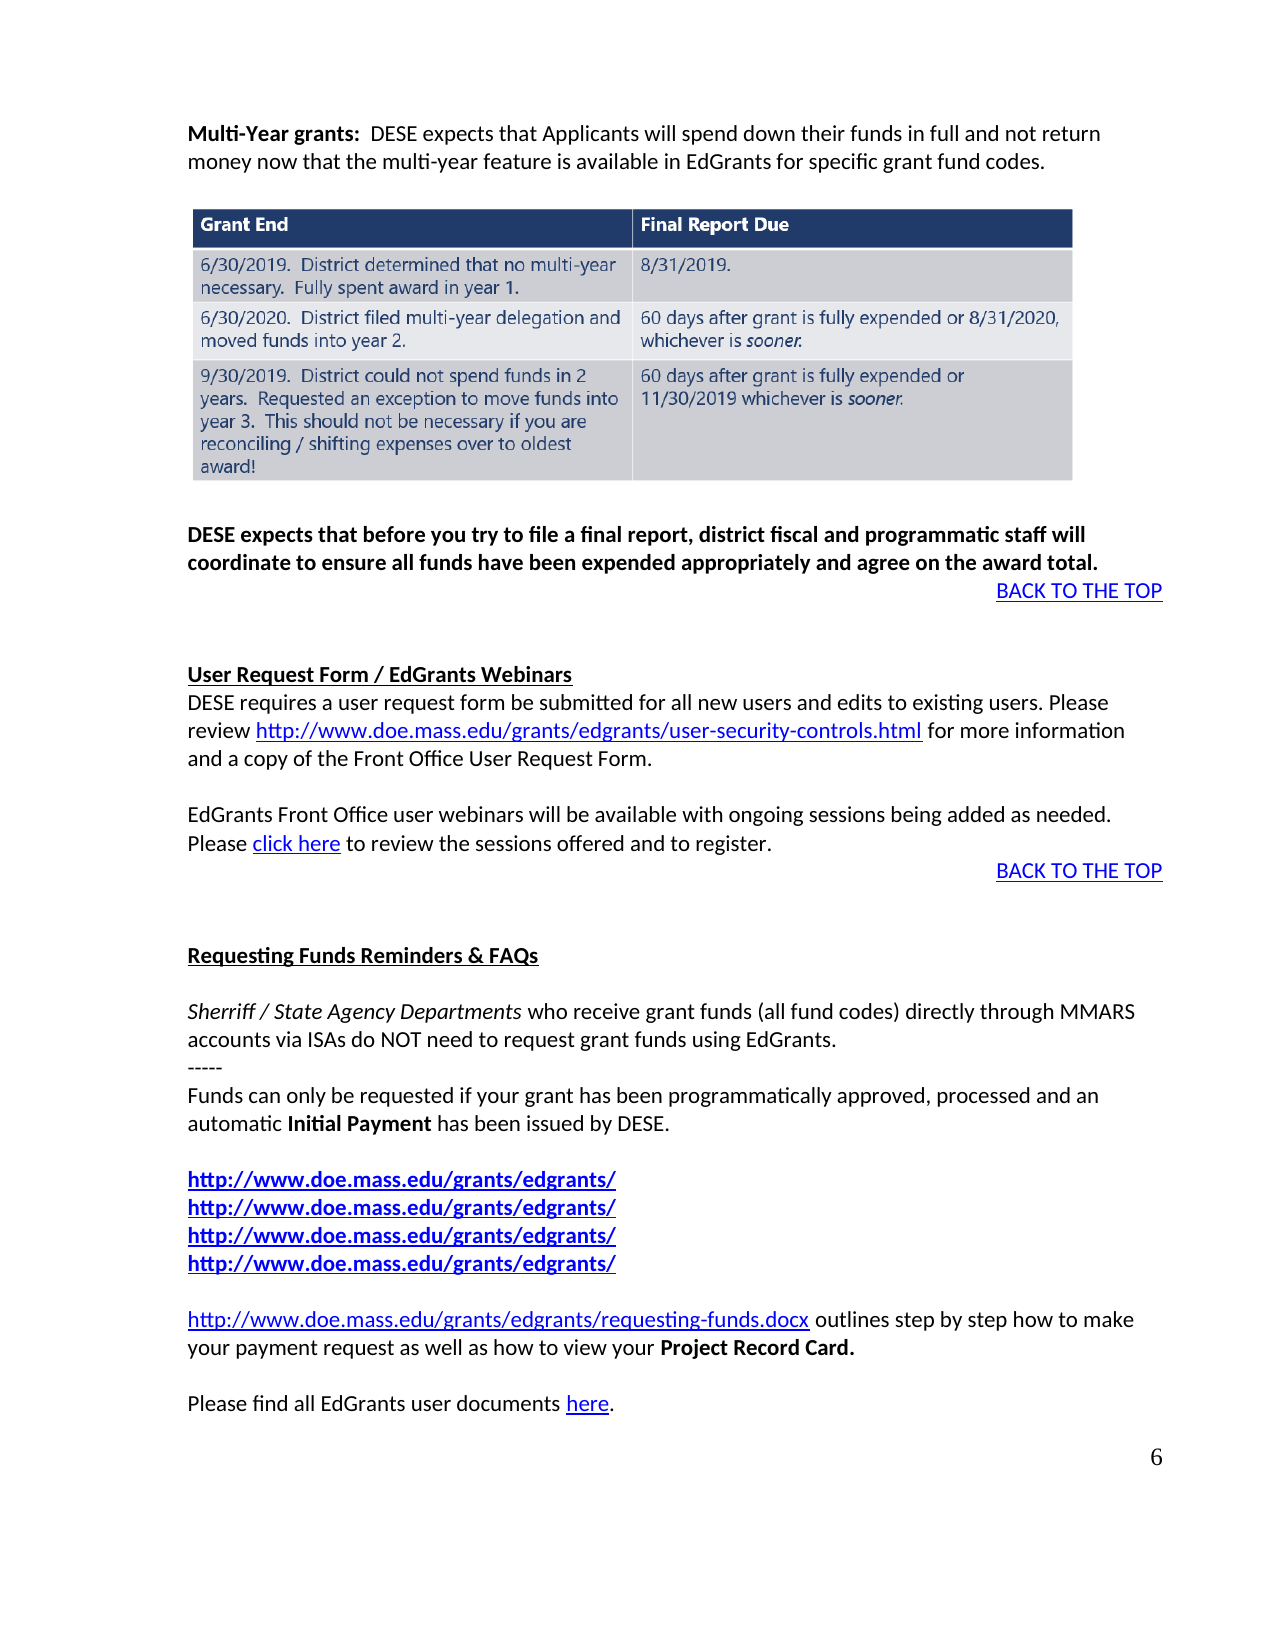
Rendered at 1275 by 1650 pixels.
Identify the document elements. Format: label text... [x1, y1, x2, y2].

text Please find all EdGrants user documents here. [187, 1389, 1162, 1417]
text http://www.doe.mass.edu/grants/edgrants/ [187, 1221, 1162, 1249]
text BACK TO THE TOP [187, 857, 1162, 885]
text Sherriff / State Agency Departments who receive grant funds (all fund codes) directly through MMARS accounts via ISAs do NOT need to request grant funds using EdGrants. [187, 997, 1162, 1053]
text http://www.doe.mass.edu/grants/edgrants/ [187, 1165, 1162, 1193]
text http://www.doe.mass.edu/grants/edgrants/ [187, 1193, 1162, 1221]
text DESE expects that before you try to file a final report, district fiscal and programmatic staff will coordinate to ensure all funds have been expended appropriately and agree on the award total. [187, 520, 1162, 576]
text Funds can only be requested if your grant has been programmatically approved, processed and an automatic Initial Payment has been issued by DESE. [187, 1081, 1162, 1137]
text Multi-Year grants: DESE expects that Applicants will spend down their funds in full and not return money now that the multi-year feature is available in EdGrants for specific grant fund codes. [187, 119, 1162, 175]
text User Request Form / EdGrants Webinars [187, 661, 1162, 688]
text BACK TO THE TOP [187, 576, 1162, 604]
text EdGrants Front Office user webinars will be available with ongoing sessions being added as needed. Please click here to review the sessions offered and to register. [187, 801, 1162, 857]
text DESE requires a user request form be submitted for all new users and edits to existing users. Please review http://www.doe.mass.edu/grants/edgrants/user-security-controls.html for more information and a copy of the Front Office User Request Form. [187, 688, 1162, 773]
text Requesting Funds Reminders & FAQs [187, 941, 1162, 969]
text ----- [187, 1053, 1162, 1081]
text http://www.doe.mass.edu/grants/edgrants/requesting-funds.docx outlines step by step how to make your payment request as well as how to view your Project Record Card. [187, 1305, 1162, 1361]
picture [187, 202, 1088, 492]
text http://www.doe.mass.edu/grants/edgrants/ [187, 1249, 1162, 1277]
